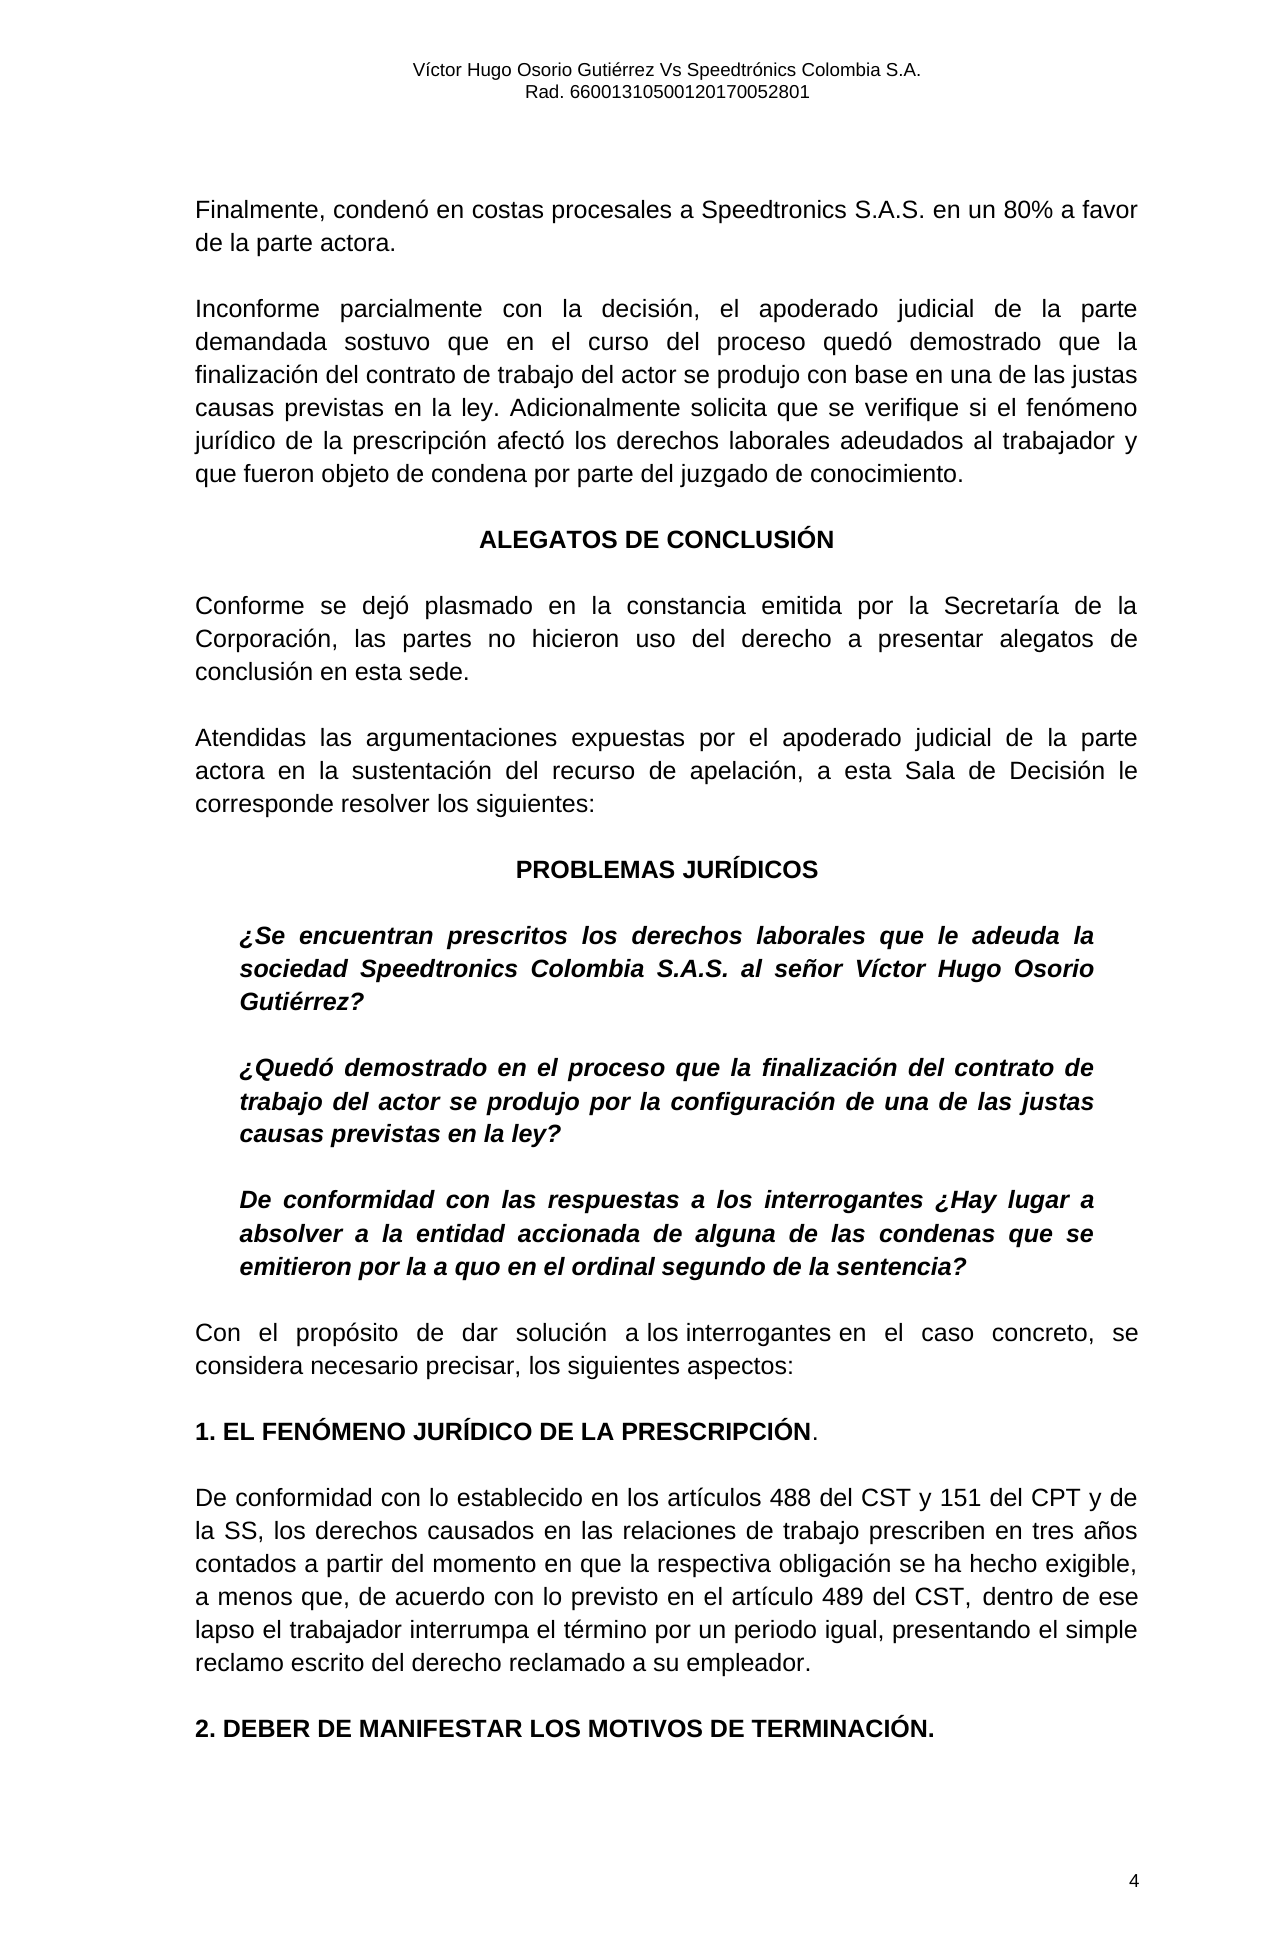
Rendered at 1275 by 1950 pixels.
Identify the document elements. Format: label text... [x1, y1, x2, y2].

text PROBLEMAS JURÍDICOS [195, 855, 1139, 884]
text De conformidad con lo establecido en los artículos 488 del CST y 151 del CPT y de la SS, los derechos causados en las relaciones de trabajo prescriben en tres años contados a partir del momento en que la respectiva obligación se ha hecho exigible, a menos que, de acuerdo con lo previsto en el artículo 489 del CST, dentro de ese lapso el trabajador interrumpa el término por un periodo igual, presentando el simple reclamo escrito del derecho reclamado a su empleador. [195, 1483, 1139, 1677]
text 2. DEBER DE MANIFESTAR LOS MOTIVOS DE TERMINACIÓN. [195, 1714, 1139, 1743]
text 1. EL FENÓMENO JURÍDICO DE LA PRESCRIPCIÓN. [195, 1417, 1139, 1445]
text De conformidad con las respuestas a los interrogantes ¿Hay lugar a absolver a la entidad accionada de alguna de las condenas que se emitieron por la a quo en el ordinal segundo de la sentencia? [239, 1186, 1095, 1280]
text ALEGATOS DE CONCLUSIÓN [195, 525, 1139, 554]
text Finalmente, condenó en costas procesales a Speedtronics S.A.S. en un 80% a favor de la parte actora. [195, 195, 1139, 257]
text ¿Se encuentran prescritos los derechos laborales que le adeuda la sociedad Speedtronics Colombia S.A.S. al señor Víctor Hugo Osorio Gutiérrez? [239, 921, 1095, 1016]
text Atendidas las argumentaciones expuestas por el apoderado judicial de la parte actora en la sustentación del recurso de apelación, a esta Sala de Decisión le corresponde resolver los siguientes: [195, 723, 1139, 818]
text ¿Quedó demostrado en el proceso que la finalización del contrato de trabajo del actor se produjo por la configuración de una de las justas causas previstas en la ley? [239, 1053, 1095, 1148]
text Conforme se dejó plasmado en la constancia emitida por la Secretaría de la Corporación, las partes no hicieron uso del derecho a presentar alegatos de conclusión en esta sede. [195, 591, 1139, 686]
text Con el propósito de dar solución a los interrogantes en el caso concreto, se considera necesario precisar, los siguientes aspectos: [195, 1318, 1139, 1379]
text Inconforme parcialmente con la decisión, el apoderado judicial de la parte demandada sostuvo que en el curso del proceso quedó demostrado que la finalización del contrato de trabajo del actor se produjo con base en una de las justas causas previstas en la ley. Adicionalmente solicita que se verifique si el fenómeno jurídico de la prescripción afectó los derechos laborales adeudados al trabajador y que fueron objeto de condena por parte del juzgado de conocimiento. [195, 294, 1139, 488]
